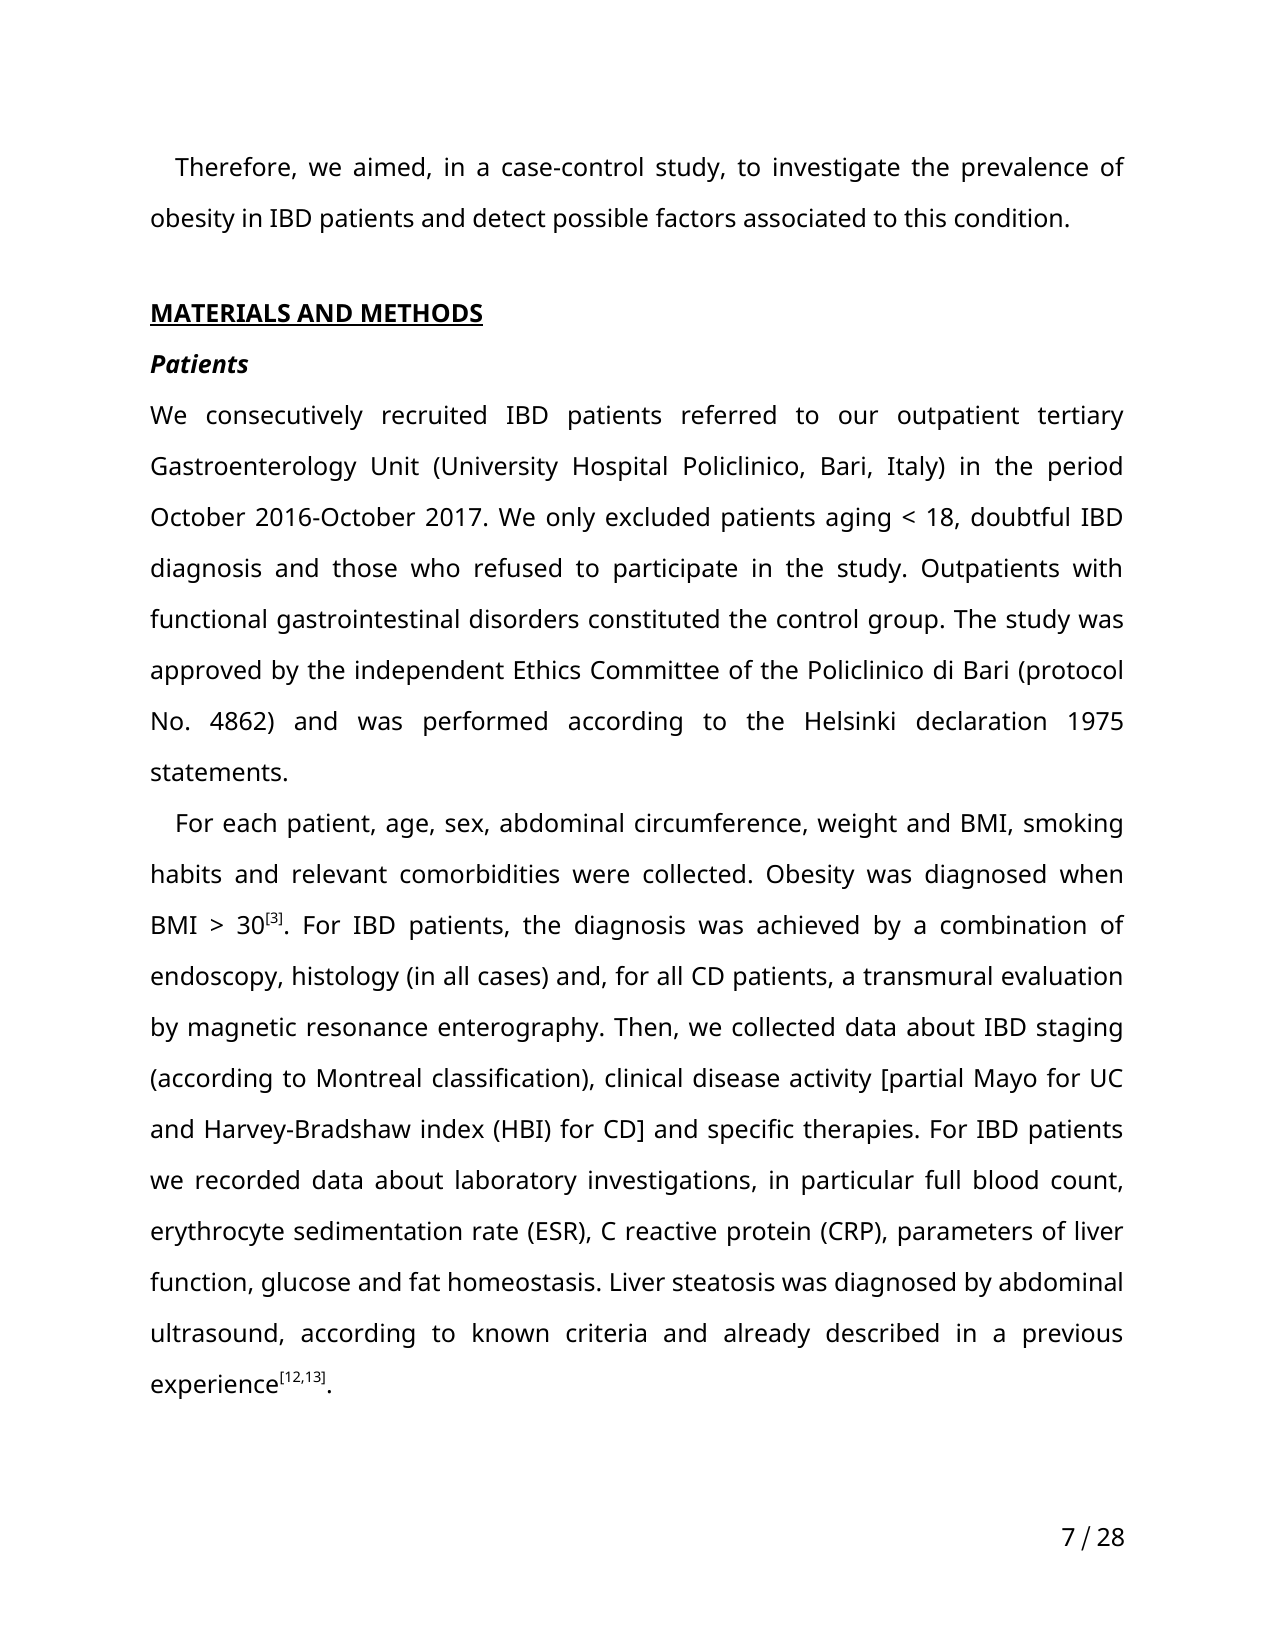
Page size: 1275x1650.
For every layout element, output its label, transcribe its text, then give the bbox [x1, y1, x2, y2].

text MATERIALS AND METHODS [150, 295, 1125, 329]
text For each patient, age, sex, abdominal circumference, weight and BMI, smoking habits and relevant comorbidities were collected. Obesity was diagnosed when BMI > 30[3]. For IBD patients, the diagnosis was achieved by a combination of endoscopy, histology (in all cases) and, for all CD patients, a transmural evaluation by magnetic resonance enterography. Then, we collected data about IBD staging (according to Montreal classification), clinical disease activity [partial Mayo for UC and Harvey-Bradshaw index (HBI) for CD] and specific therapies. For IBD patients we recorded data about laboratory investigations, in particular full blood count, erythrocyte sedimentation rate (ESR), C reactive protein (CRP), parameters of liver function, glucose and fat homeostasis. Liver steatosis was diagnosed by abdominal ultrasound, according to known criteria and already described in a previous experience[12,13]. [150, 806, 1125, 1401]
text Therefore, we aimed, in a case-control study, to investigate the prevalence of obesity in IBD patients and detect possible factors associated to this condition. [150, 150, 1125, 235]
text Patients [150, 346, 1125, 380]
text We consecutively recruited IBD patients referred to our outpatient tertiary Gastroenterology Unit (University Hospital Policlinico, Bari, Italy) in the period October 2016-October 2017. We only excluded patients aging < 18, doubtful IBD diagnosis and those who refused to participate in the study. Outpatients with functional gastrointestinal disorders constituted the control group. The study was approved by the independent Ethics Committee of the Policlinico di Bari (protocol No. 4862) and was performed according to the Helsinki declaration 1975 statements. [150, 397, 1125, 789]
